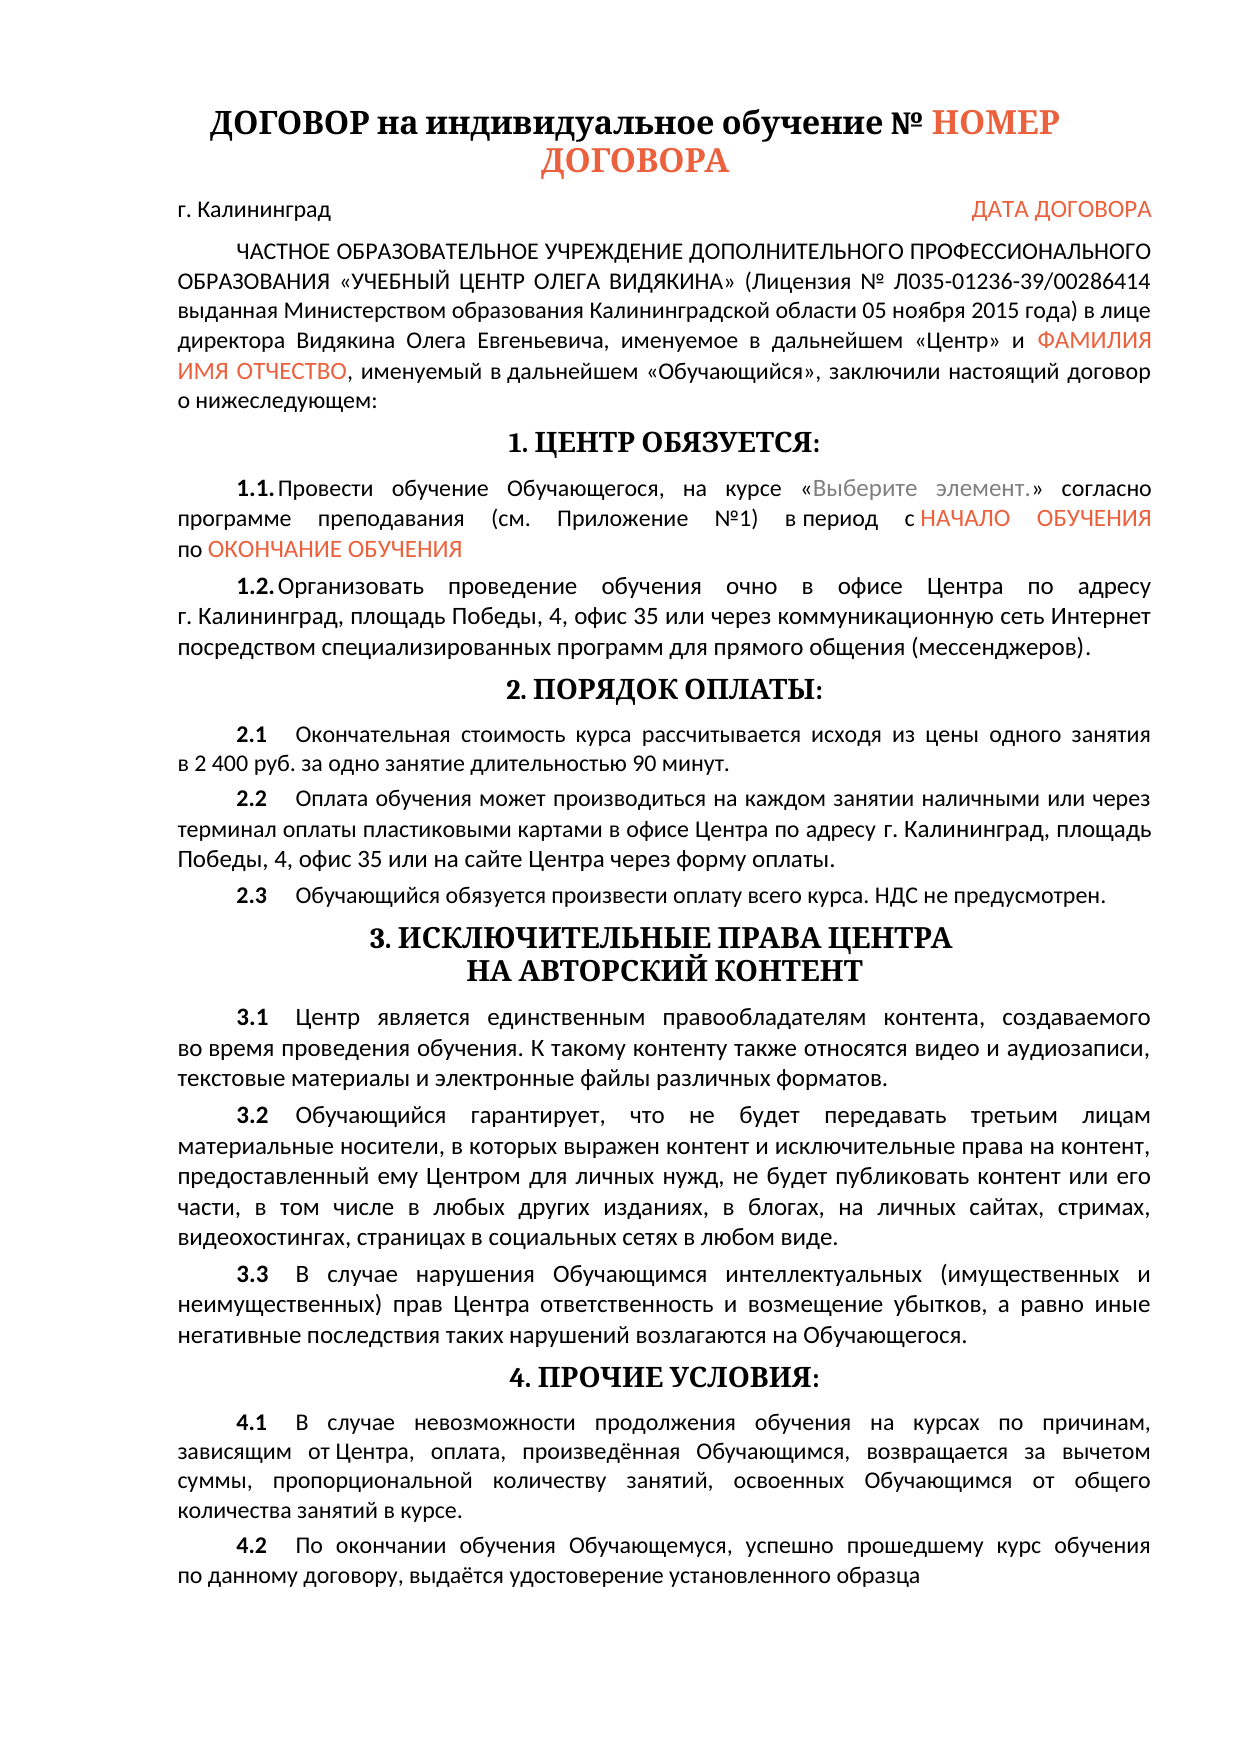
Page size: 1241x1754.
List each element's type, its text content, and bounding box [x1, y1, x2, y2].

text Окончательная стоимость курса рассчитывается исходя из цены одного занятия в 2 400 руб. за одно занятие длительностью 90 минут. [177, 719, 1152, 777]
list Провести обучение Обучающегося, на курсе «» согласно программе преподавания (см. Приложение №1) в период с по [177, 472, 1152, 563]
list Обучающийся гарантирует, что не будет передавать третьим лицам материальные носители, в которых выражен контент и исключительные права на контент, предоставленный ему Центром для личных нужд, не будет публиковать контент или его части, в том числе в любых других изданиях, в блогах, на личных сайтах, стримах, видеохостингах, страницах в социальных сетях в любом виде. [177, 1099, 1152, 1252]
subtitle ЦЕНТР ОБЯЗУЕТСЯ: [177, 427, 1152, 459]
text По окончании обучения Обучающемуся, успешно прошедшему курс обучения по данному договору, выдаётся удостоверение установленного образца [177, 1530, 1152, 1589]
subtitle ИСКЛЮЧИТЕЛЬНЫЕ ПРАВА ЦЕНТРА НА АВТОРСКИЙ КОНТЕНТ [177, 922, 1152, 989]
subtitle ПОРЯДОК ОПЛАТЫ: [177, 674, 1152, 706]
list Организовать проведение обучения очно в офисе Центра по адресу г. Калининград, площадь Победы, 4, офис 35 или через коммуникационную сеть Интернет посредством специализированных программ для прямого общения (мессенджеров). [177, 570, 1152, 661]
text ЧАСТНОЕ ОБРАЗОВАТЕЛЬНОЕ УЧРЕЖДЕНИЕ ДОПОЛНИТЕЛЬНОГО ПРОФЕССИОНАЛЬНОГО ОБРАЗОВАНИЯ «УЧЕБНЫЙ ЦЕНТР ОЛЕГА ВИДЯКИНА» (Лицензия № Л035-01236-39/00286414 выданная Министерством образования Калининградской области 05 ноября 2015 года) в лице директора Видякина Олега Евгеньевича, именуемое в дальнейшем «Центр» и , именуемый в дальнейшем «Обучающийся», заключили настоящий договор о нижеследующем: [177, 236, 1152, 414]
text г. Калининград [177, 193, 1152, 224]
list В случае нарушения Обучающимся интеллектуальных (имущественных и неимущественных) прав Центра ответственность и возмещение убытков, а равно иные негативные последствия таких нарушений возлагаются на Обучающегося. [177, 1258, 1152, 1350]
list Центр является единственным правообладателям контента, создаваемого во время проведения обучения. К такому контенту также относятся видео и аудиозаписи, текстовые материалы и электронные файлы различных форматов. [177, 1001, 1152, 1093]
text Оплата обучения может производиться на каждом занятии наличными или через терминал оплаты пластиковыми картами в офисе Центра по адресу г. Калининград, площадь Победы, 4, офис 35 или на сайте Центра через форму оплаты. [177, 783, 1152, 874]
text Обучающийся обязуется произвести оплату всего курса. НДС не предусмотрен. [177, 880, 1152, 909]
title ДОГОВОР на индивидуальное обучение № [118, 104, 1152, 181]
text В случае невозможности продолжения обучения на курсах по причинам, зависящим от Центра, оплата, произведённая Обучающимся, возвращается за вычетом суммы, пропорциональной количеству занятий, освоенных Обучающимся от общего количества занятий в курсе. [177, 1407, 1152, 1524]
subtitle ПРОЧИЕ УСЛОВИЯ: [177, 1362, 1152, 1394]
